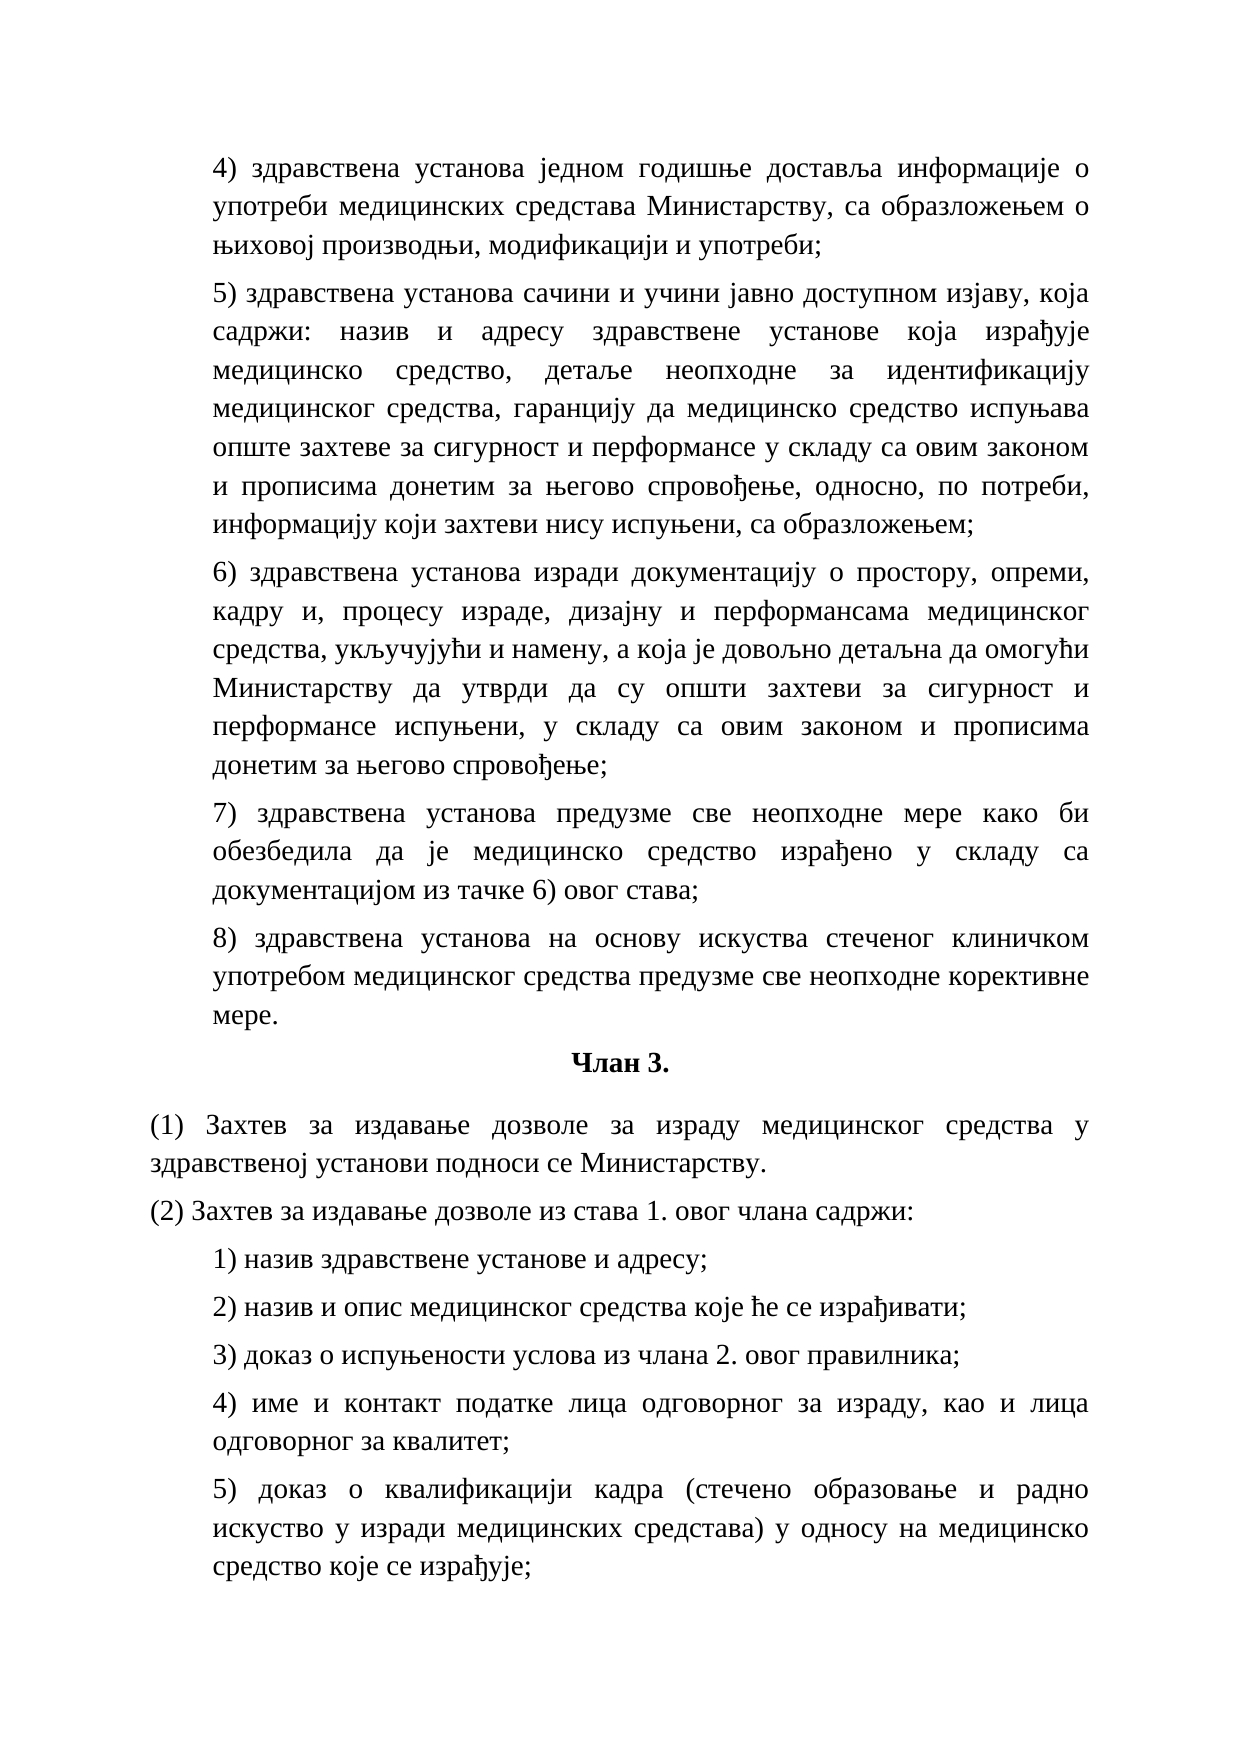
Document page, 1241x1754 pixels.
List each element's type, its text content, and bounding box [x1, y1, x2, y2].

text 5) доказ о квалификацији кадра (стечено образовање и радно искуство у изради медицинских средстава) у односу на медицинско средство које се израђује; [212, 1471, 1090, 1582]
text (2) Захтев за издавање дозволе из става 1. овог члана садржи: [150, 1193, 1090, 1227]
text 1) назив здравствене установе и адресу; [212, 1241, 1090, 1275]
text 3) доказ о испуњености услова из члана 2. овог правилника; [212, 1337, 1090, 1371]
text 2) назив и опис медицинског средства које ће се израђивати; [212, 1289, 1090, 1323]
text 7) здравствена установа предузме све неопходне мере како би обезбедила да је медицинско средство израђено у складу са документацијом из тачке 6) овог става; [212, 795, 1090, 905]
text 6) здравствена установа изради документацију о простору, опреми, кадру и, процесу израде, дизајну и перформансама медицинског средства, укључујући и намену, а која је довољно детаљна да омогући Министарству да утврди да су општи захтеви за сигурност и перформансе испуњени, у складу са овим законом и прописима донетим за његово спровођење; [212, 554, 1090, 780]
text 5) здравствена установа сачини и учини јавно доступном изјаву, која садржи: назив и адресу здравствене установе која израђује медицинско средство, детаље неопходне за идентификацију медицинског средства, гаранцију да медицинско средство испуњава опште захтеве за сигурност и перформансе у складу са овим законом и прописима донетим за његово спровођење, односно, по потреби, информацију који захтеви нису испуњени, са образложењем; [212, 275, 1090, 540]
text 4) име и контакт податке лица одговорног за израду, као и лица одговорног за квалитет; [212, 1385, 1090, 1457]
text 4) здравствена установа једном годишње доставља информације о употреби медицинских средстава Министарству, са образложењем о њиховој производњи, модификацији и употреби; [212, 150, 1090, 261]
text 8) здравствена установа на основу искуства стеченог клиничком употребом медицинског средства предузме све неопходне корективне мере. [212, 920, 1090, 1030]
text (1) Захтев за издавање дозволе за израду медицинског средства у здравственој установи подноси се Министарству. [150, 1107, 1090, 1179]
text Члан 3. [150, 1045, 1090, 1078]
